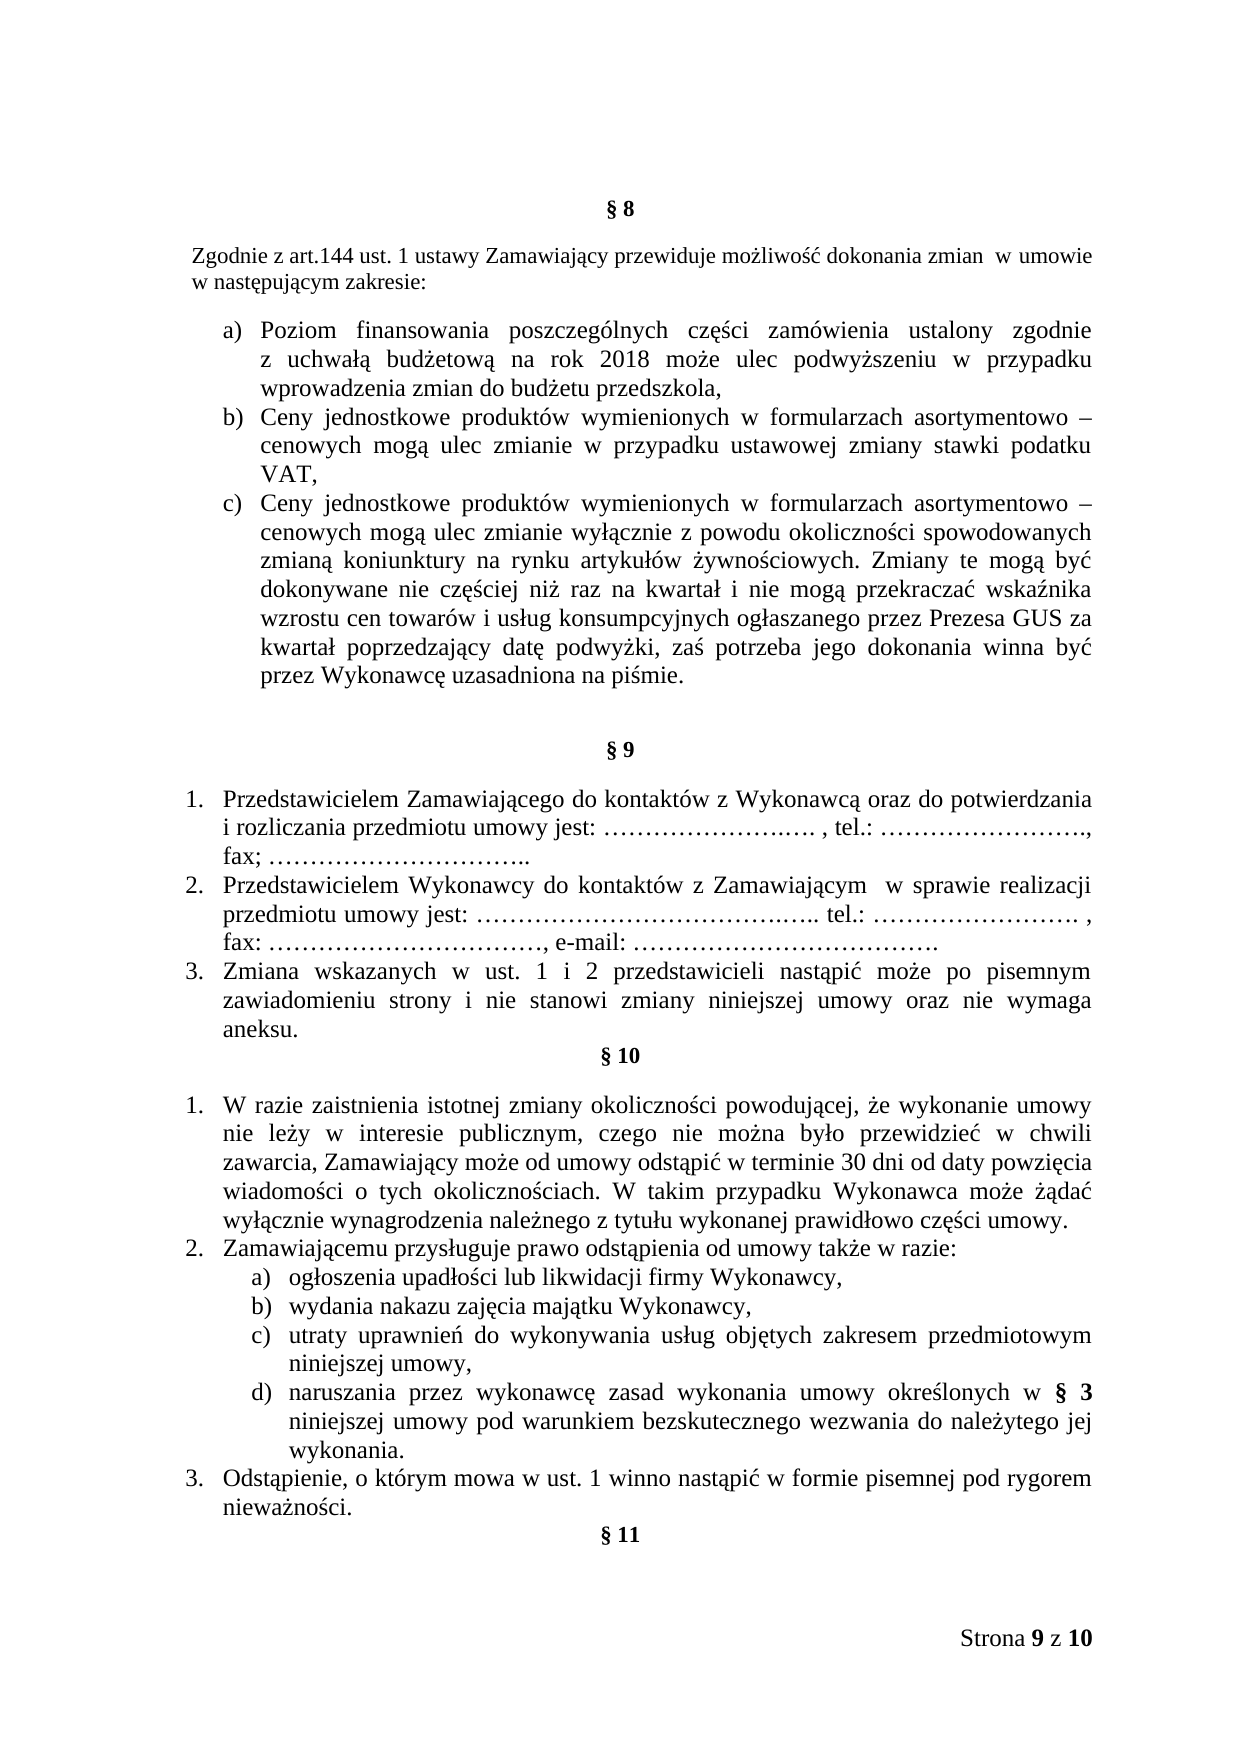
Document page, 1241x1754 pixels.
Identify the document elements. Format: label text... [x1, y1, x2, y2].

list Zmiana wskazanych w ust. 1 i 2 przedstawicieli nastąpić może po pisemnym zawiadomieniu strony i nie stanowi zmiany niniejszej umowy oraz nie wymaga aneksu. [185, 956, 1092, 1042]
list ogłoszenia upadłości lub likwidacji firmy Wykonawcy, [251, 1262, 1092, 1291]
list W razie zaistnienia istotnej zmiany okoliczności powodującej, że wykonanie umowy nie leży w interesie publicznym, czego nie można było przewidzieć w chwili zawarcia, Zamawiający może od umowy odstąpić w terminie 30 dni od daty powzięcia wiadomości o tych okolicznościach. W takim przypadku Wykonawca może żądać wyłącznie wynagrodzenia należnego z tytułu wykonanej prawidłowo części umowy. [185, 1090, 1092, 1233]
list Zamawiającemu przysługuje prawo odstąpienia od umowy także w razie: [185, 1233, 1092, 1262]
list Ceny jednostkowe produktów wymienionych w formularzach asortymentowo – cenowych mogą ulec zmianie wyłącznie z powodu okoliczności spowodowanych zmianą koniunktury na rynku artykułów żywnościowych. Zmiany te mogą być dokonywane nie częściej niż raz na kwartał i nie mogą przekraczać wskaźnika wzrostu cen towarów i usług konsumpcyjnych ogłaszanego przez Prezesa GUS za kwartał poprzedzający datę podwyżki, zaś potrzeba jego dokonania winna być przez Wykonawcę uzasadniona na piśmie. [223, 488, 1092, 689]
list wydania nakazu zajęcia majątku Wykonawcy, [251, 1291, 1092, 1320]
text § 9 [148, 737, 1092, 763]
text Zgodnie z art.144 ust. 1 ustawy Zamawiający przewiduje możliwość dokonania zmian w umowie w następującym zakresie: [191, 242, 1092, 295]
list Przedstawicielem Wykonawcy do kontaktów z Zamawiającym w sprawie realizacji przedmiotu umowy jest: ……………………………….….. tel.: ……………………. , fax: ……………………………, e-mail: ………………………………. [185, 870, 1092, 956]
text § 11 [148, 1521, 1092, 1547]
list Poziom finansowania poszczególnych części zamówienia ustalony zgodnie z uchwałą budżetową na rok 2018 może ulec podwyższeniu w przypadku wprowadzenia zmian do budżetu przedszkola, [223, 316, 1092, 402]
list Przedstawicielem Zamawiającego do kontaktów z Wykonawcą oraz do potwierdzania i rozliczania przedmiotu umowy jest: ………………….…. , tel.: ……………………., fax; ………………………….. [185, 784, 1092, 870]
list utraty uprawnień do wykonywania usług objętych zakresem przedmiotowym niniejszej umowy, [251, 1320, 1092, 1377]
list Odstąpienie, o którym mowa w ust. 1 winno nastąpić w formie pisemnej pod rygorem nieważności. [185, 1463, 1092, 1521]
text § 8 [148, 195, 1092, 221]
text § 10 [148, 1042, 1092, 1069]
list naruszania przez wykonawcę zasad wykonania umowy określonych w § 3 niniejszej umowy pod warunkiem bezskutecznego wezwania do należytego jej wykonania. [251, 1377, 1092, 1463]
list Ceny jednostkowe produktów wymienionych w formularzach asortymentowo – cenowych mogą ulec zmianie w przypadku ustawowej zmiany stawki podatku VAT, [223, 402, 1092, 488]
